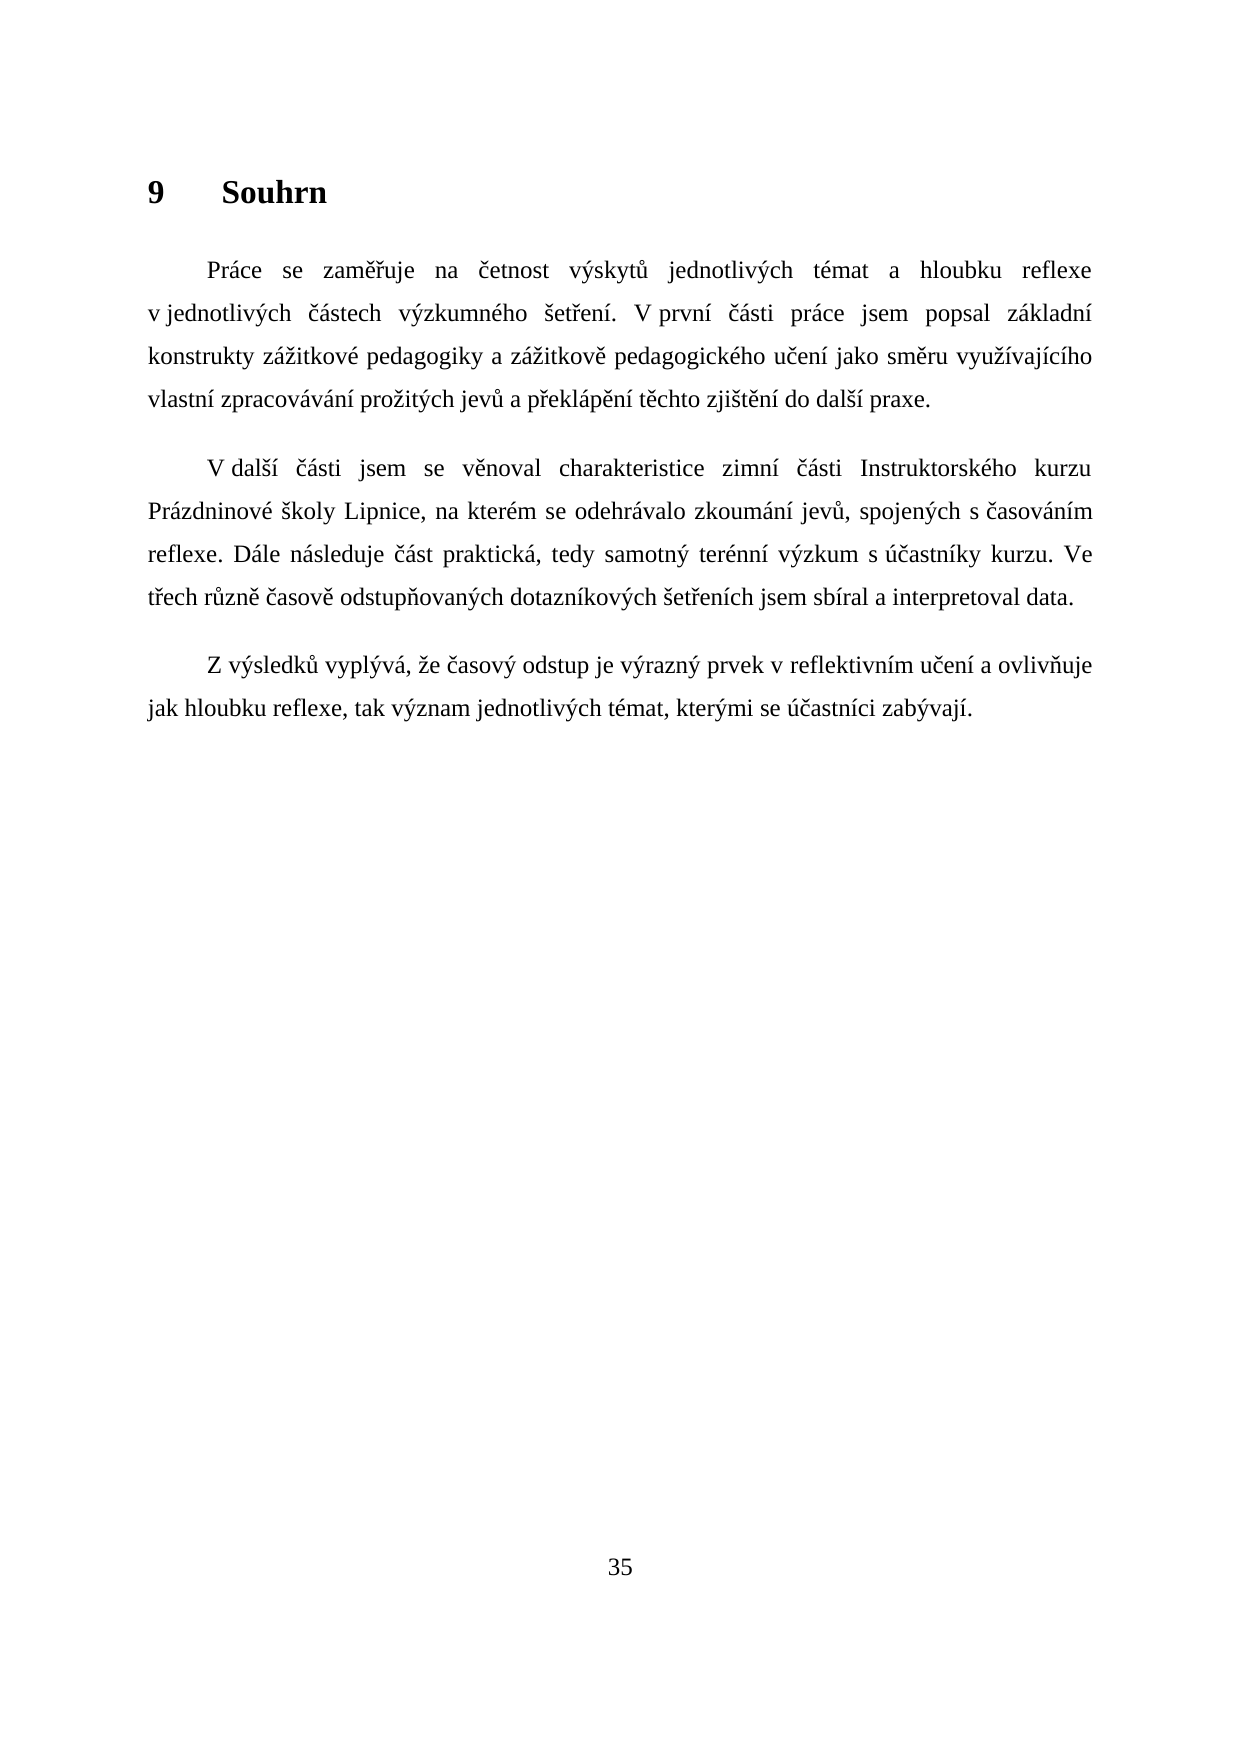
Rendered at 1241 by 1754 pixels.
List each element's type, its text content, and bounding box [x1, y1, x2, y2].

text Z výsledků vyplývá, že časový odstup je výrazný prvek v reflektivním učení a ovlivňuje jak hloubku reflexe, tak význam jednotlivých témat, kterými se účastníci zabývají. [148, 650, 1093, 722]
text V další části jsem se věnoval charakteristice zimní části Instruktorského kurzu Prázdninové školy Lipnice, na kterém se odehrávalo zkoumání jevů, spojených s časováním reflexe. Dále následuje část praktická, tedy samotný terénní výzkum s účastníky kurzu. Ve třech různě časově odstupňovaných dotazníkových šetřeních jsem sbíral a interpretoval data. [148, 453, 1093, 611]
text Práce se zaměřuje na četnost výskytů jednotlivých témat a hloubku reflexe v jednotlivých částech výzkumného šetření. V první části práce jsem popsal základní konstrukty zážitkové pedagogiky a zážitkově pedagogického učení jako směru využívajícího vlastní zpracovávání prožitých jevů a překlápění těchto zjištění do další praxe. [148, 255, 1093, 413]
subtitle 9 Souhrn [148, 173, 1093, 211]
